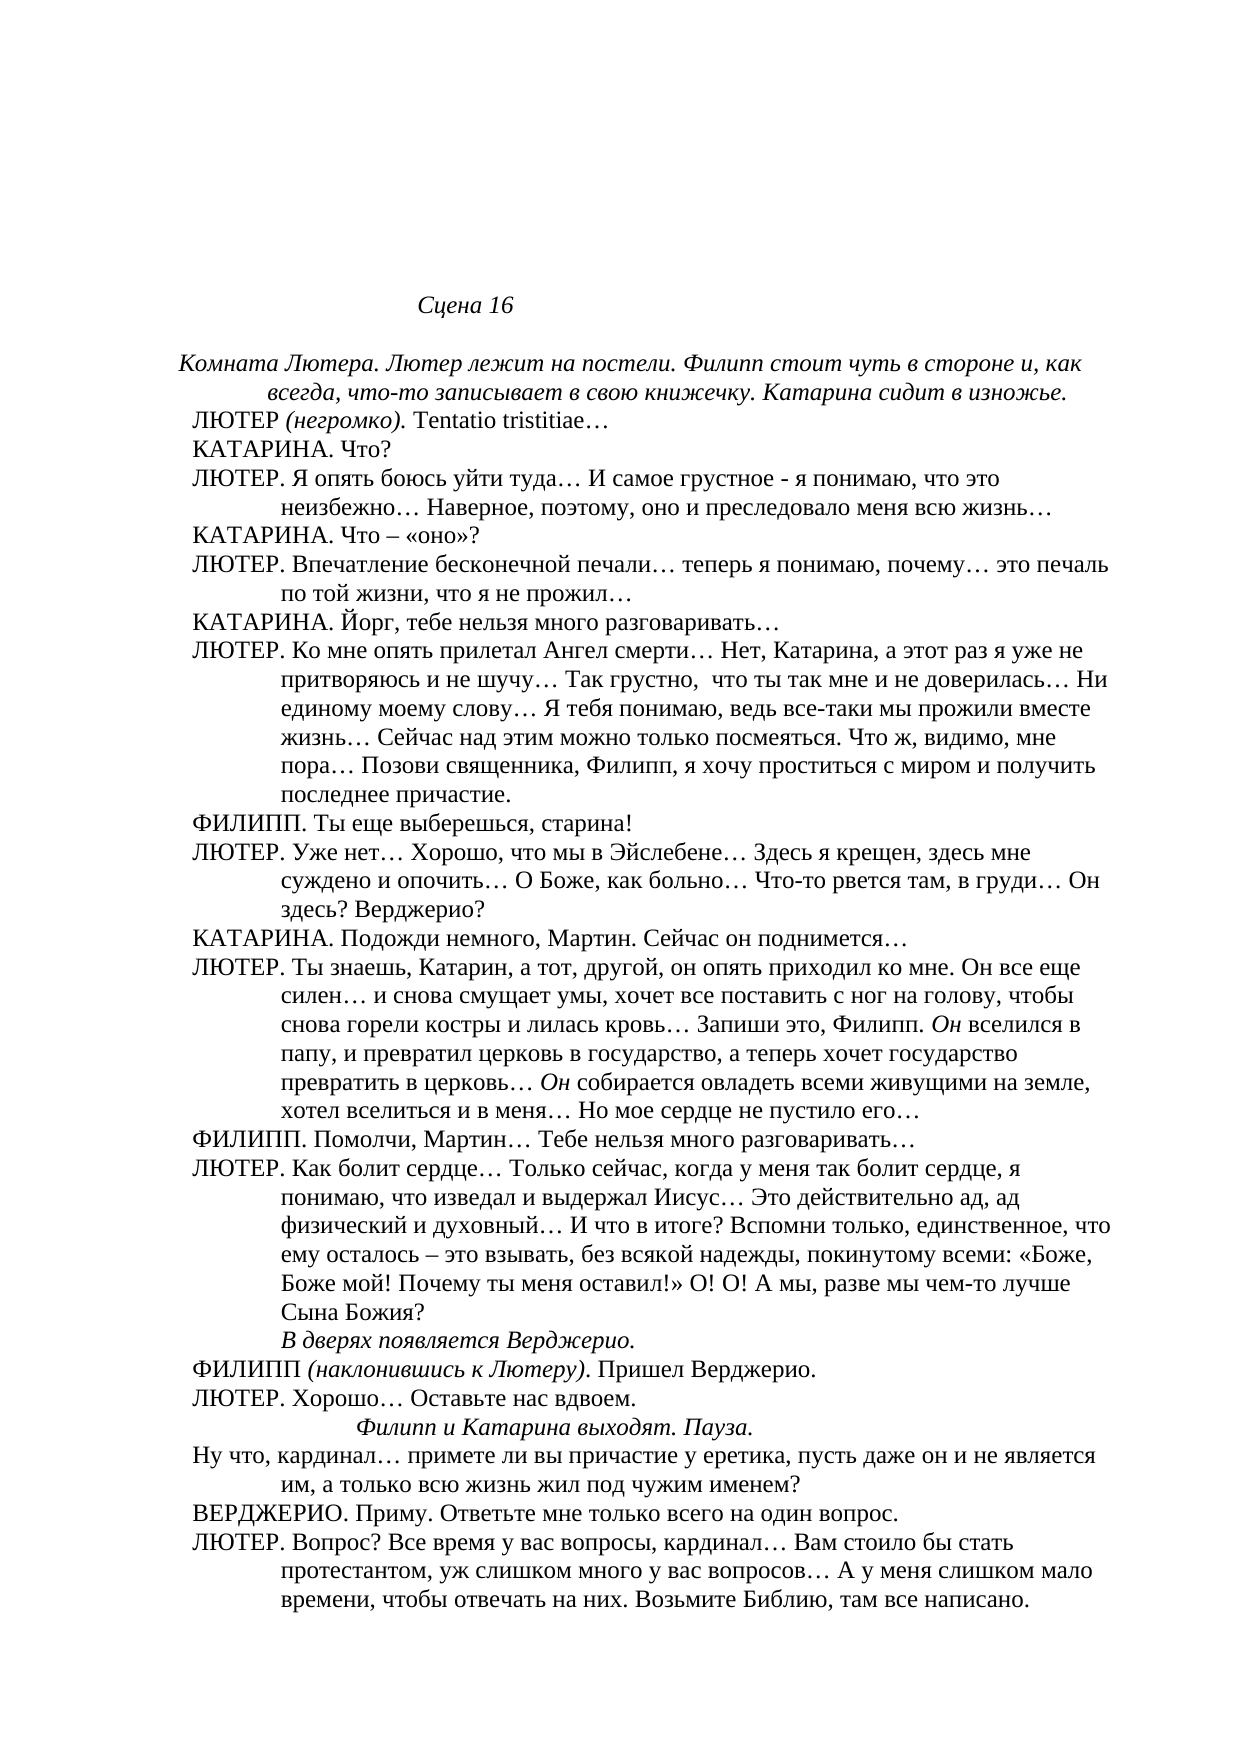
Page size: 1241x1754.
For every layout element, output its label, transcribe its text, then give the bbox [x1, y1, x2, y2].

text КАТАРИНА. Йорг, тебе нельзя много разговаривать… [192, 607, 1122, 636]
text Комната Лютера. Лютер лежит на постели. Филипп стоит чуть в стороне и, как всегда, что-то записывает в свою книжечку. Катарина сидит в изножье. [178, 348, 1122, 406]
subtitle Сцена 16 [342, 291, 1122, 319]
text ЛЮТЕР. Ко мне опять прилетал Ангел смерти… Нет, Катарина, а этот раз я уже не притворяюсь и не шучу… Так грустно, что ты так мне и не доверилась… Ни единому моему слову… Я тебя понимаю, ведь все-таки мы прожили вместе жизнь… Сейчас над этим можно только посмеяться. Что ж, видимо, мне пора… Позови священника, Филипп, я хочу проститься с миром и получить последнее причастие. [192, 636, 1122, 808]
text ЛЮТЕР. Ты знаешь, Катарин, а тот, другой, он опять приходил ко мне. Он все еще силен… и снова смущает умы, хочет все поставить с ног на голову, чтобы снова горели костры и лилась кровь… Запиши это, Филипп. Он вселился в папу, и превратил церковь в государство, а теперь хочет государство превратить в церковь… Он собирается овладеть всеми живущими на земле, хотел вселиться и в меня… Но мое сердце не пустило его… [192, 952, 1122, 1124]
text КАТАРИНА. Что? [192, 434, 1122, 463]
text ЛЮТЕР. Хорошо… Оставьте нас вдвоем. [192, 1383, 1122, 1412]
text ФИЛИПП. Помолчи, Мартин… Тебе нельзя много разговаривать… [192, 1124, 1122, 1153]
text ЛЮТЕР. Я опять боюсь уйти туда… И самое грустное - я понимаю, что это неизбежно… Наверное, поэтому, оно и преследовало меня всю жизнь… [192, 463, 1122, 521]
text ФИЛИПП (наклонившись к Лютеру). Пришел Верджерио. [192, 1354, 1122, 1383]
text ВЕРДЖЕРИО. Приму. Ответьте мне только всего на один вопрос. [192, 1498, 1122, 1527]
text В дверях появляется Верджерио. [192, 1326, 1122, 1354]
text ЛЮТЕР. Вопрос? Все время у вас вопросы, кардинал… Вам стоило бы стать протестантом, уж слишком много у вас вопросов… А у меня слишком мало времени, чтобы отвечать на них. Возьмите Библию, там все написано. [192, 1527, 1122, 1613]
text КАТАРИНА. Подожди немного, Мартин. Сейчас он поднимется… [192, 923, 1122, 952]
text ЛЮТЕР (негромко). Tentatio tristitiae… [192, 406, 1122, 434]
text Филипп и Катарина выходят. Пауза. [281, 1412, 1122, 1441]
text ФИЛИПП. Ты еще выберешься, старина! [192, 808, 1122, 837]
text Ну что, кардинал… примете ли вы причастие у еретика, пусть даже он и не является им, а только всю жизнь жил под чужим именем? [192, 1441, 1122, 1498]
text ЛЮТЕР. Как болит сердце… Только сейчас, когда у меня так болит сердце, я понимаю, что изведал и выдержал Иисус… Это действительно ад, ад физический и духовный… И что в итоге? Вспомни только, единственное, что ему осталось – это взывать, без всякой надежды, покинутому всеми: «Боже, Боже мой! Почему ты меня оставил!» О! О! А мы, разве мы чем-то лучше Сына Божия? [192, 1153, 1122, 1326]
text ЛЮТЕР. Впечатление бесконечной печали… теперь я понимаю, почему… это печаль по той жизни, что я не прожил… [192, 549, 1122, 607]
text ЛЮТЕР. Уже нет… Хорошо, что мы в Эйслебене… Здесь я крещен, здесь мне суждено и опочить… О Боже, как больно… Что-то рвется там, в груди… Он здесь? Верджерио? [192, 837, 1122, 923]
text КАТАРИНА. Что – «оно»? [192, 521, 1122, 549]
